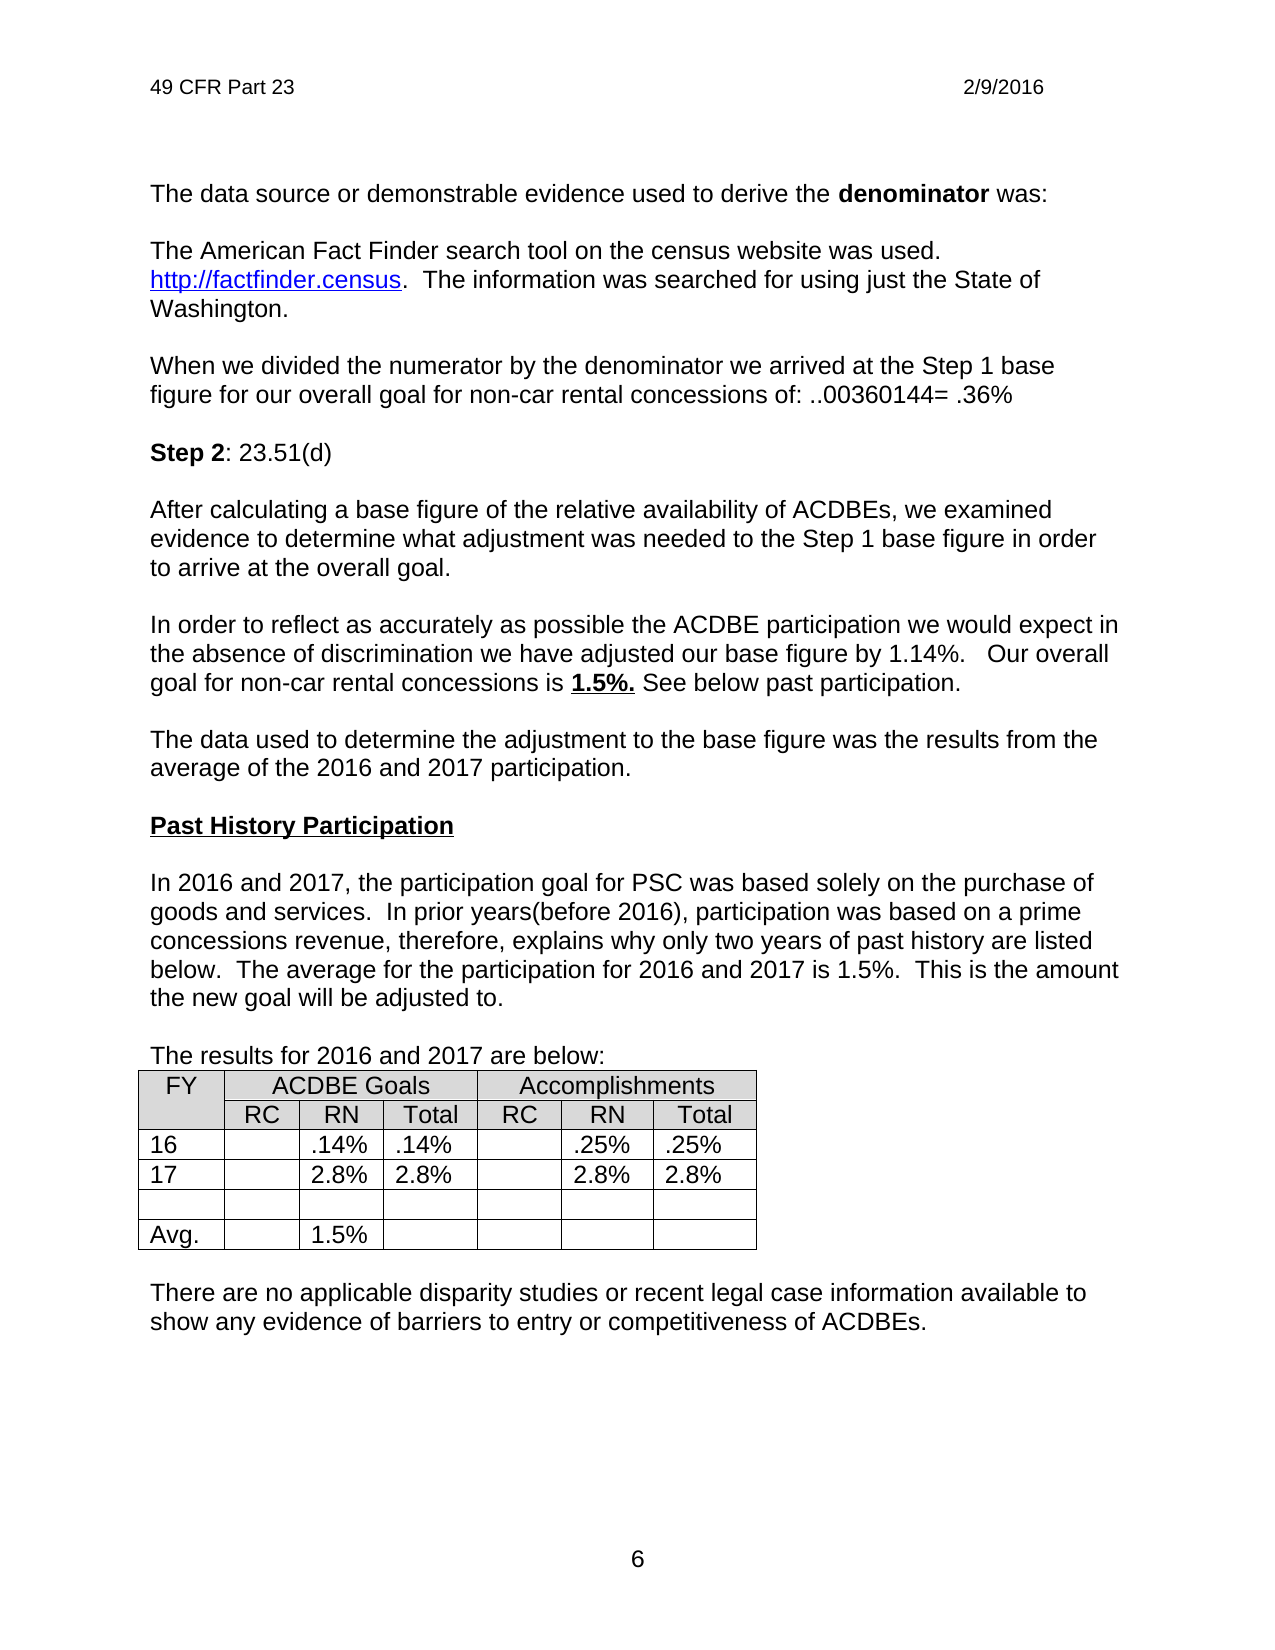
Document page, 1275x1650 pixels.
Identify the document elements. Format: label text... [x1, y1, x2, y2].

text There are no applicable disparity studies or recent legal case information available to show any evidence of barriers to entry or competitiveness of ACDBEs. [150, 1278, 1125, 1335]
table_cell [225, 1160, 299, 1189]
text In 2016 and 2017, the participation goal for PSC was based solely on the purchase of goods and services. In prior years(before 2016), participation was based on a prime concessions revenue, therefore, explains why only two years of past history are listed below. The average for the participation for 2016 and 2017 is 1.5%. This is the amount the new goal will be adjusted to. [150, 868, 1125, 1012]
table_cell [654, 1220, 756, 1248]
table_cell [562, 1190, 653, 1219]
text The results for 2016 and 2017 are below: [150, 1041, 1125, 1069]
table_cell 16 [139, 1130, 224, 1159]
text The American Fact Finder search tool on the census website was used. http://factfinder.census. The information was searched for using just the State of Washington. [150, 236, 1125, 322]
text In order to reflect as accurately as possible the ACDBE participation we would expect in the absence of discrimination we have adjusted our base figure by 1.14%. Our overall goal for non-car rental concessions is 1.5%. See below past participation. [150, 610, 1125, 696]
table_cell [562, 1220, 653, 1248]
text Step 2: 23.51(d) [150, 437, 1125, 466]
table_cell [654, 1190, 756, 1219]
text The data used to determine the adjustment to the base figure was the results from the average of the 2016 and 2017 participation. [150, 724, 1125, 782]
table_cell RC [225, 1101, 299, 1129]
table_cell [225, 1190, 299, 1219]
table_cell 2.8% [300, 1160, 383, 1189]
table_cell Total [654, 1101, 756, 1129]
table_cell .14% [384, 1130, 477, 1159]
text After calculating a base figure of the relative availability of ACDBEs, we examined evidence to determine what adjustment was needed to the Step 1 base figure in order to arrive at the overall goal. [150, 495, 1125, 581]
table_cell 2.8% [384, 1160, 477, 1189]
table_cell [139, 1190, 224, 1219]
table_cell [478, 1160, 561, 1189]
table_cell [384, 1220, 477, 1248]
table_cell [478, 1130, 561, 1159]
table_cell [384, 1190, 477, 1219]
table_cell [225, 1130, 299, 1159]
table_cell Total [384, 1101, 477, 1129]
table_cell RN [300, 1101, 383, 1129]
table_cell .25% [654, 1130, 756, 1159]
table_cell RN [562, 1101, 653, 1129]
table_cell RC [478, 1101, 561, 1129]
table_cell [225, 1220, 299, 1248]
table_cell 2.8% [562, 1160, 653, 1189]
table_cell .25% [562, 1130, 653, 1159]
table_header FY [139, 1071, 224, 1129]
text The data source or demonstrable evidence used to derive the denominator was: [150, 179, 1125, 207]
table_cell Avg. [139, 1220, 224, 1248]
table_cell 17 [139, 1160, 224, 1189]
table_cell [478, 1190, 561, 1219]
text Past History Participation [150, 811, 1125, 839]
table_cell 2.8% [654, 1160, 756, 1189]
table_cell .14% [300, 1130, 383, 1159]
table_header Accomplishments [478, 1071, 756, 1099]
text When we divided the numerator by the denominator we arrived at the Step 1 base figure for our overall goal for non-car rental concessions of: ..00360144= .36% [150, 351, 1125, 409]
table_header ACDBE Goals [225, 1071, 477, 1099]
table_cell [478, 1220, 561, 1248]
table_cell 1.5% [300, 1220, 383, 1248]
table_cell [300, 1190, 383, 1219]
